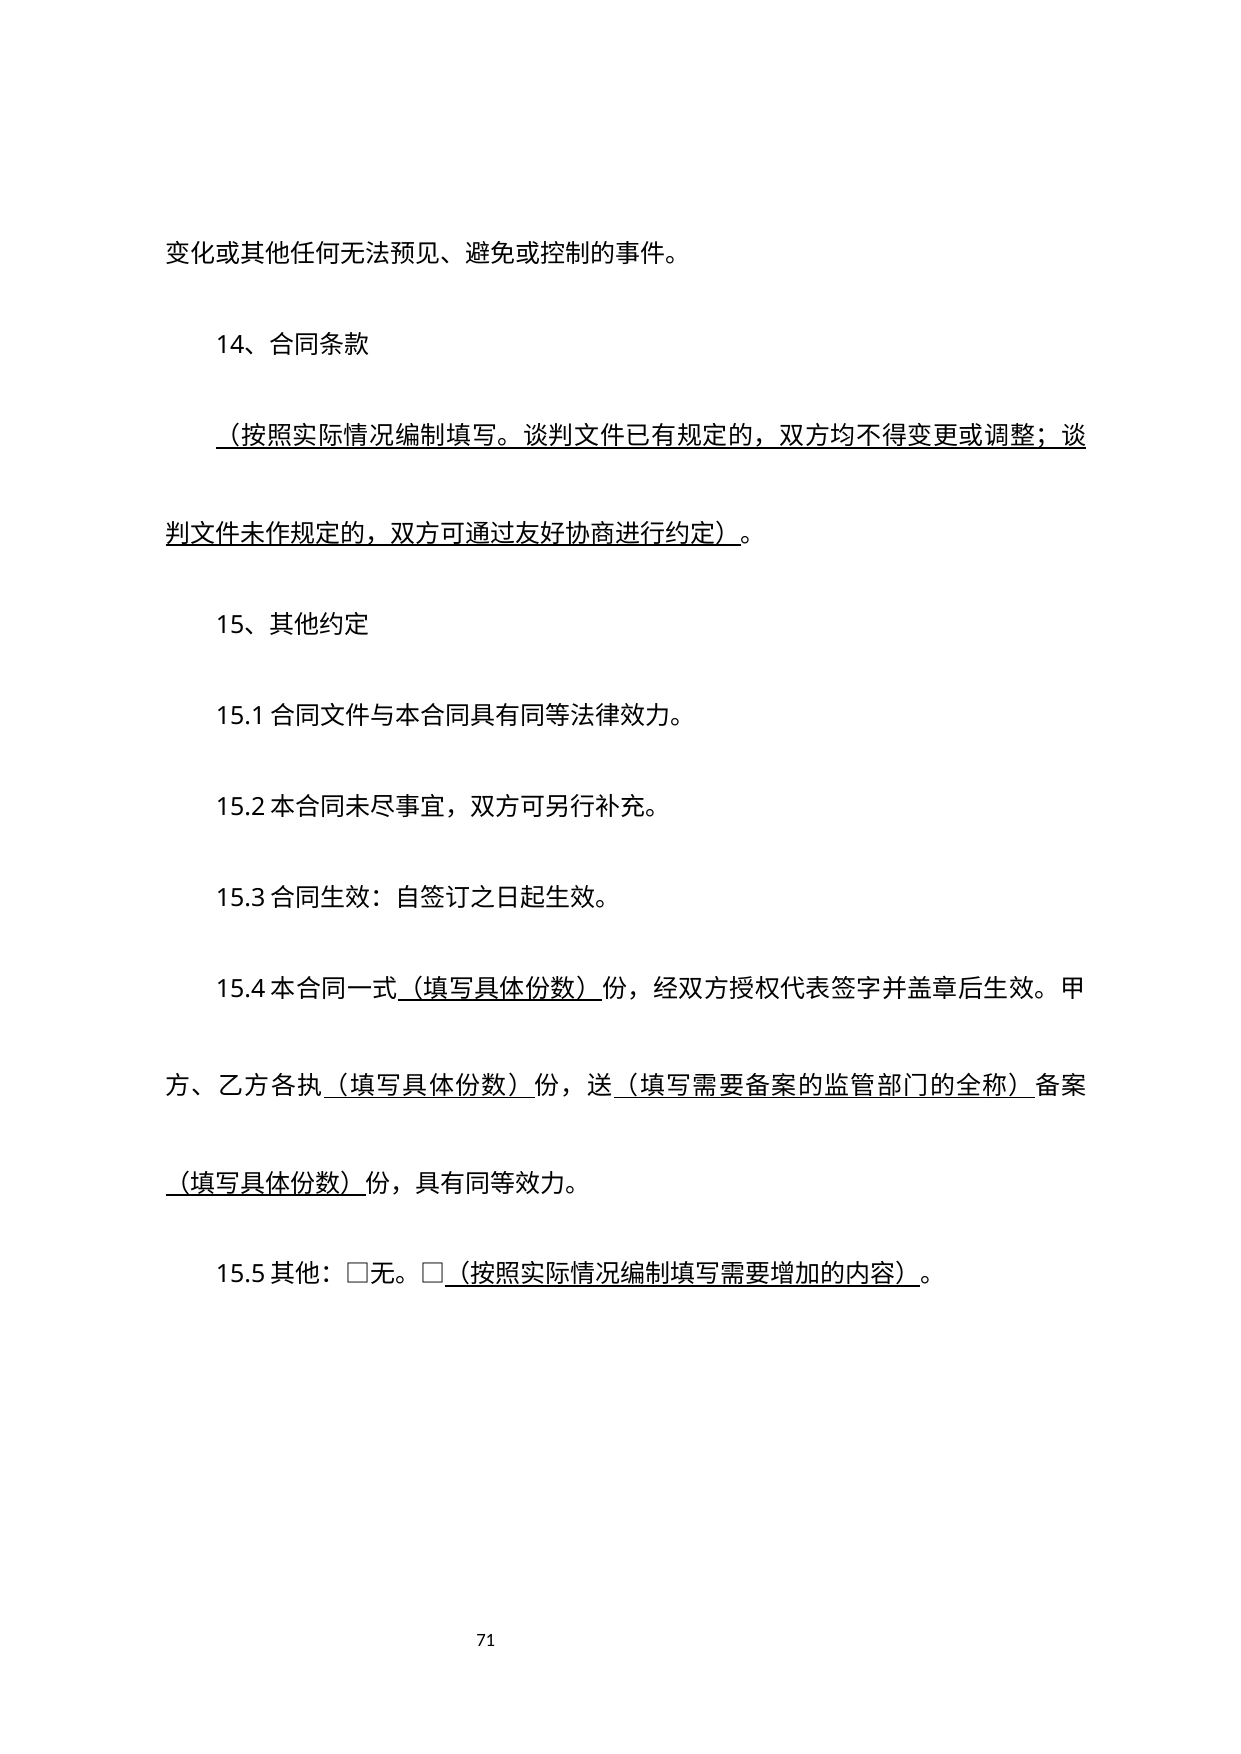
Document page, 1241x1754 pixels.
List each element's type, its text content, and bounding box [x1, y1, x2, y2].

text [165, 219, 1087, 284]
text 15.4本合同一式（填写具体份数）份，经双方授权代表签字并盖章后生效。甲方、乙方各执（填写具体份数）份，送（填写需要备案的监管部门的全称）备案（填写具体份数）份，具有同等效力。 [165, 954, 1087, 1214]
text 15.1合同文件与本合同具有同等法律效力。 [165, 681, 1087, 746]
text 15、其他约定 [165, 590, 1087, 655]
text 15.5其他：□无。□（按照实际情况编制填写需要增加的内容）。 [165, 1239, 1087, 1304]
text 15.2本合同未尽事宜，双方可另行补充。 [165, 772, 1087, 837]
text （按照实际情况编制填写。谈判文件已有规定的，双方均不得变更或调整；谈判文件未作规定的，双方可通过友好协商进行约定）。 [165, 401, 1087, 564]
text 14、合同条款 [165, 311, 1087, 376]
text 15.3合同生效：自签订之日起生效。 [165, 863, 1087, 928]
